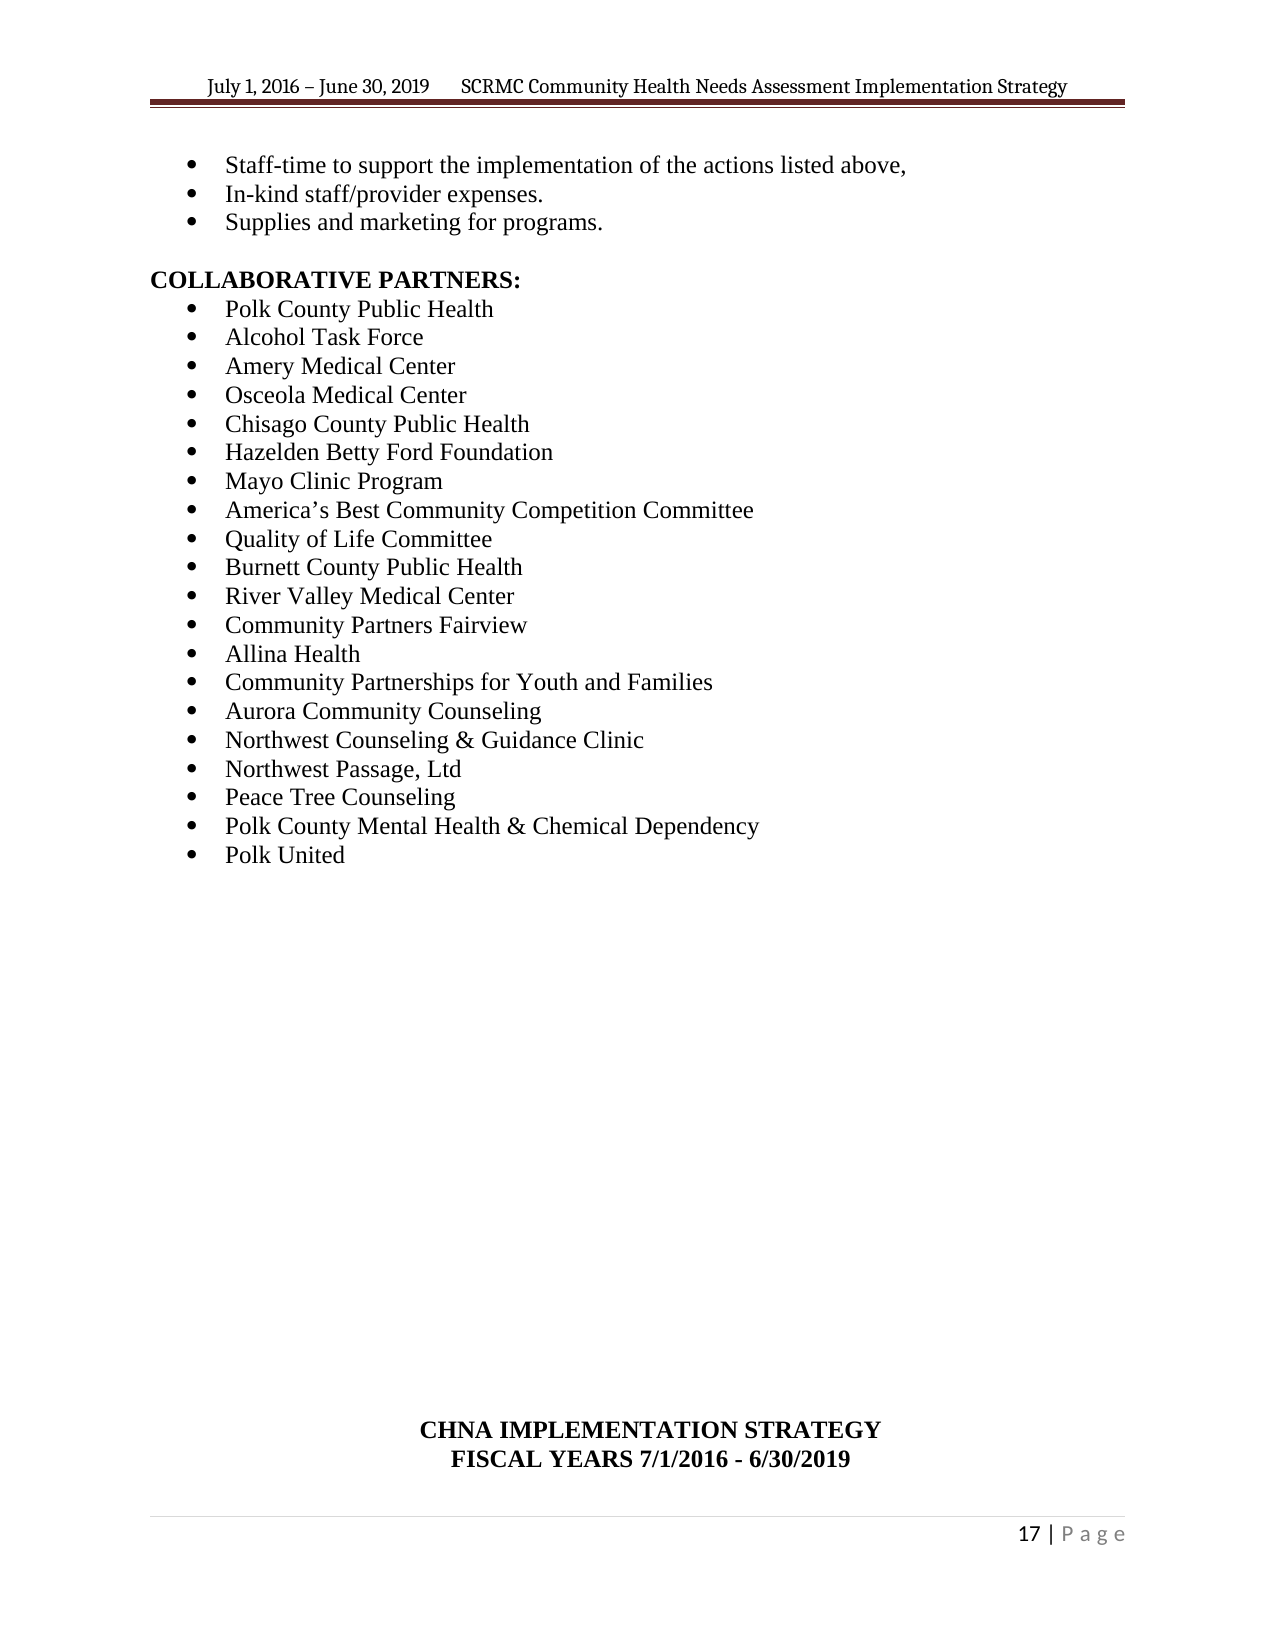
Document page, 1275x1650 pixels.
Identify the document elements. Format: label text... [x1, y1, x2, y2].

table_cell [139, 898, 1162, 1472]
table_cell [139, 150, 1162, 265]
table_cell COLLABORATIVE PARTNERS: Polk County Public Health Alcohol Task Force Amery Medical Center Osceola Medical Center Chisago County Public Health Hazelden Betty Ford Foundation Mayo Clinic Program America’s Best Community Competition Committee Quality of Life Committee Burnett County Public Health River Valley Medical Center Community Partners Fairview Allina Health Community Partnerships for Youth and Families Aurora Community Counseling Northwest Counseling & Guidance Clinic Northwest Passage, Ltd Peace Tree Counseling Polk County Mental Health & Chemical Dependency Polk United [139, 265, 1162, 897]
